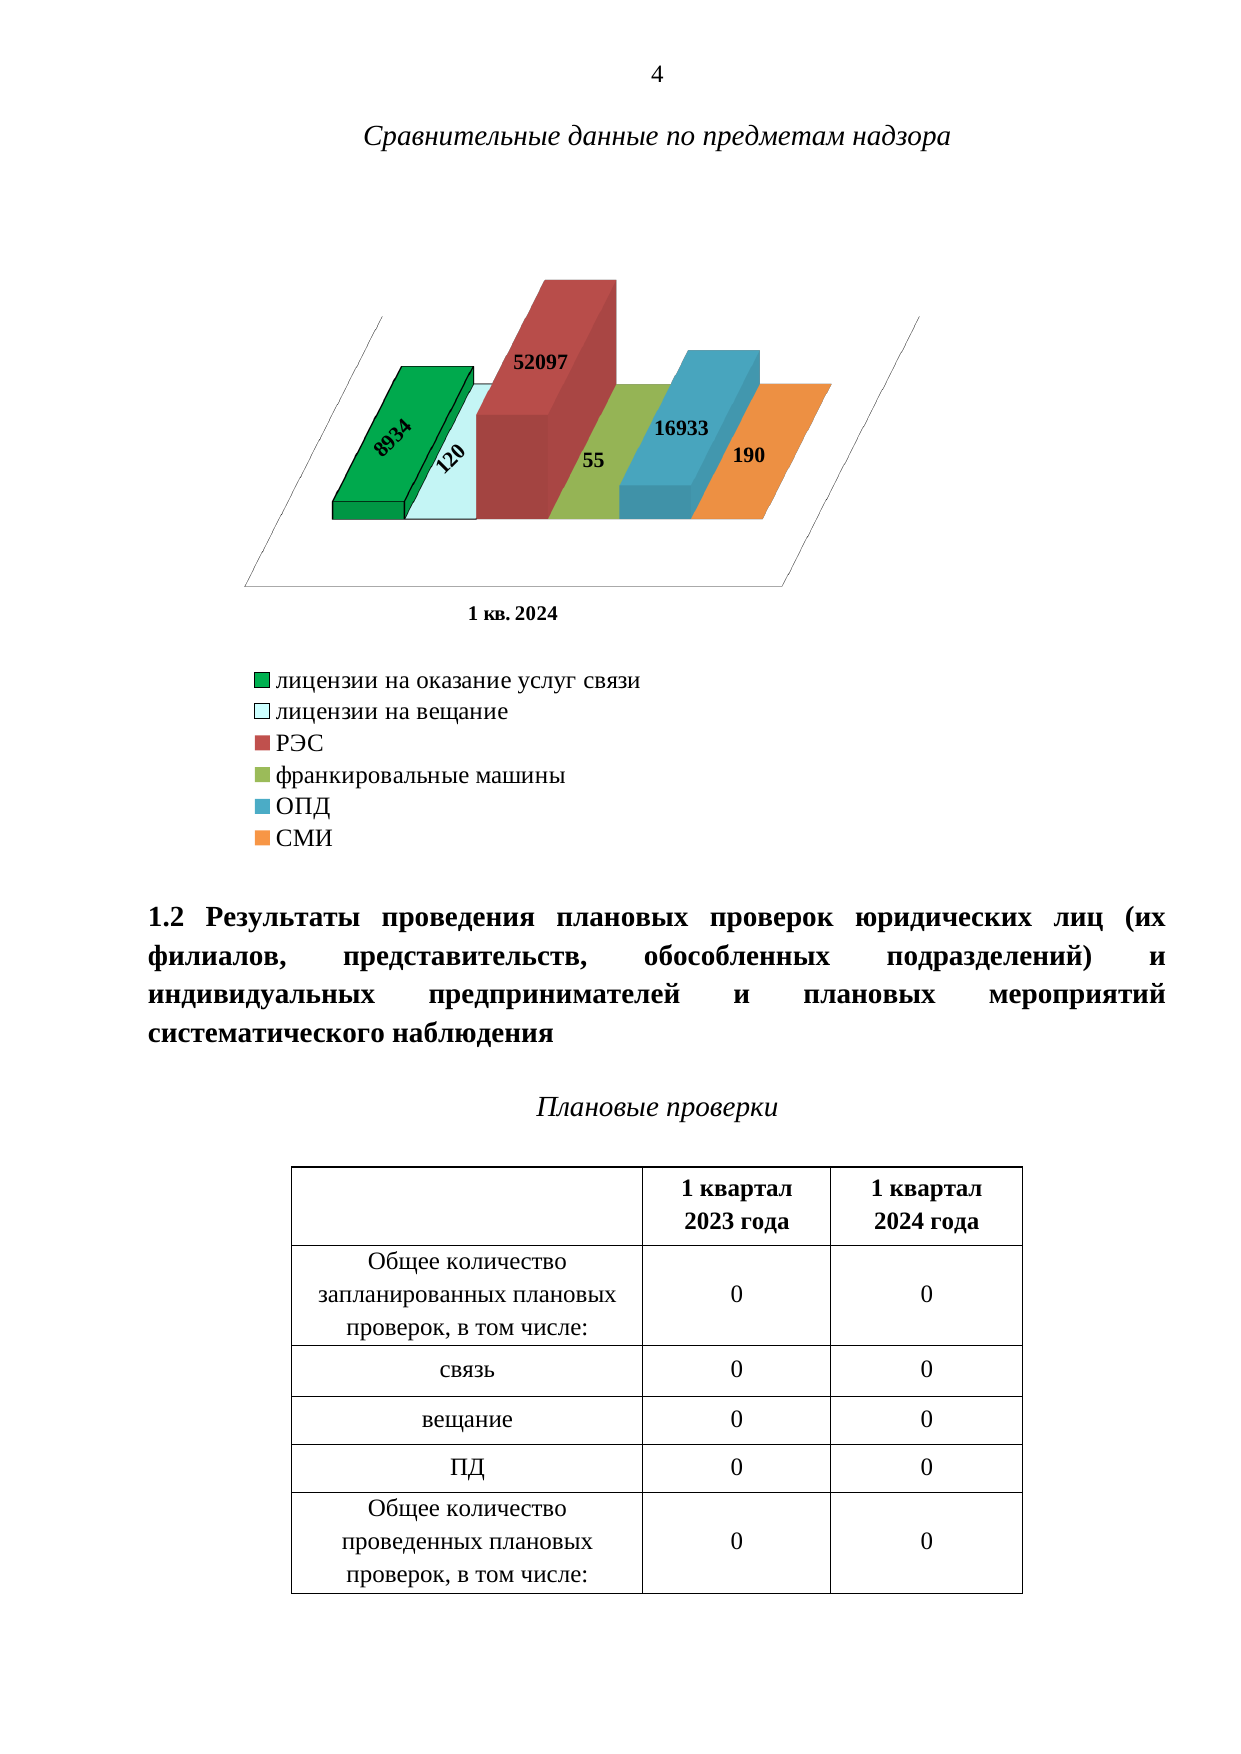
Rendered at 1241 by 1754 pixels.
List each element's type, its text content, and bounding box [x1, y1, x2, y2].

table_cell 0 [643, 1493, 830, 1593]
table_cell Общее количество запланированных плановых проверок, в том числе: [292, 1246, 642, 1345]
table_header 1 квартал 2023 года [643, 1168, 830, 1245]
table_cell 0 [643, 1445, 830, 1492]
table_cell ПД [292, 1445, 642, 1492]
text Плановые проверки [148, 1089, 1166, 1123]
table_cell вещание [292, 1397, 642, 1444]
table_cell 0 [643, 1397, 830, 1444]
subtitle Сравнительные данные по предметам надзора [148, 118, 1166, 152]
table_cell Общее количество проведенных плановых проверок, в том числе: [292, 1493, 642, 1593]
table_header [292, 1168, 642, 1245]
table_cell 0 [643, 1346, 830, 1396]
table_cell 0 [831, 1397, 1022, 1444]
table_cell 0 [831, 1493, 1022, 1593]
table_cell 0 [643, 1246, 830, 1345]
table_header 1 квартал 2024 года [831, 1168, 1022, 1245]
table_cell связь [292, 1346, 642, 1396]
table_cell 0 [831, 1246, 1022, 1345]
table_cell 0 [831, 1445, 1022, 1492]
table_cell 0 [831, 1346, 1022, 1396]
subtitle 1.2 Результаты проведения плановых проверок юридических лиц (их филиалов, представительств, обособленных подразделений) и индивидуальных предпринимателей и плановых мероприятий систематического наблюдения [148, 899, 1166, 1049]
